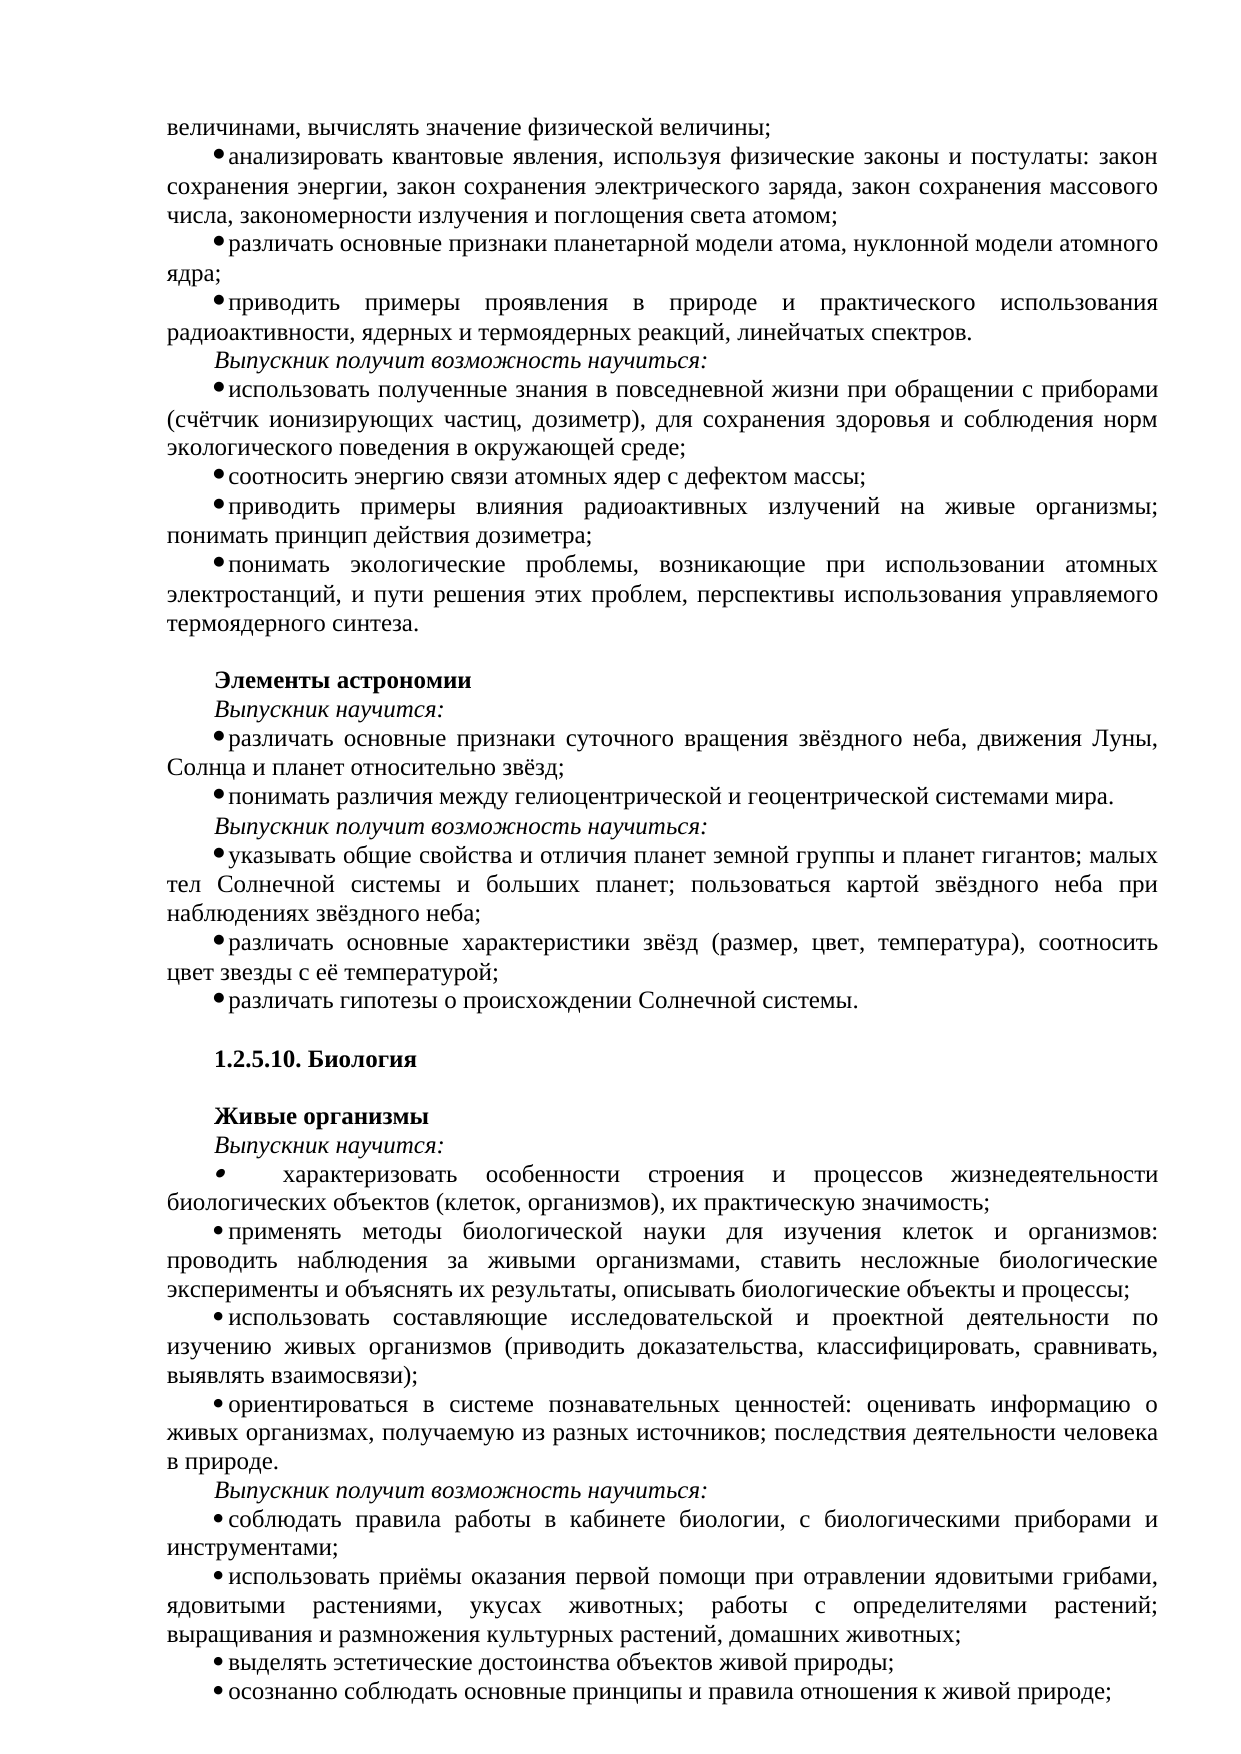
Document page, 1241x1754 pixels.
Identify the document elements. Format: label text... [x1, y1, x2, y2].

list различать гипотезы о происхождении Солнечной системы. [167, 985, 1159, 1015]
text Выпускник получит возможность научиться: [167, 345, 1159, 374]
list применять методы биологической науки для изучения клеток и организмов: проводить наблюдения за живыми организмами, ставить несложные биологические эксперименты и объяснять их результаты, описывать биологические объекты и процессы; [167, 1216, 1159, 1302]
list анализировать квантовые явления, используя физические законы и постулаты: закон сохранения энергии, закон сохранения электрического заряда, закон сохранения массового числа, закономерности излучения и поглощения света атомом; [167, 141, 1159, 228]
list приводить примеры проявления в природе и практического использования радиоактивности, ядерных и термоядерных реакций, линейчатых спектров. [167, 287, 1159, 345]
list использовать полученные знания в повседневной жизни при обращении с приборами (счётчик ионизирующих частиц, дозиметр), для сохранения здоровья и соблюдения норм экологического поведения в окружающей среде; [167, 374, 1159, 461]
list ориентироваться в системе познавательных ценностей: оценивать информацию о живых организмах, получаемую из разных источников; последствия деятельности человека в природе. [167, 1389, 1159, 1475]
list характеризовать особенности строения и процессов жизнедеятельности биологических объектов (клеток, организмов), их практическую значимость; [167, 1159, 1159, 1216]
list указывать общие свойства и отличия планет земной группы и планет гигантов; малых тел Солнечной системы и больших планет; пользоваться картой звёздного неба при наблюдениях звёздного неба; [167, 840, 1159, 927]
list различать основные признаки планетарной модели атома, нуклонной модели атомного ядра; [167, 228, 1159, 287]
text Выпускник получит возможность научиться: [167, 811, 1159, 840]
list использовать составляющие исследовательской и проектной деятельности по изучению живых организмов (приводить доказательства, классифицировать, сравнивать, выявлять взаимосвязи); [167, 1302, 1159, 1389]
list соблюдать правила работы в кабинете биологии, с биологическими приборами и инструментами; [167, 1504, 1159, 1561]
text Живые организмы [167, 1101, 1159, 1130]
list понимать различия между гелиоцентрической и геоцентрической системами мира. [167, 781, 1159, 811]
list выделять эстетические достоинства объектов живой природы; [167, 1647, 1159, 1676]
list приводить примеры влияния радиоактивных излучений на живые организмы; понимать принцип действия дозиметра; [167, 491, 1159, 549]
list осознанно соблюдать основные принципы и правила отношения к живой природе; [167, 1676, 1159, 1705]
text 1.2.5.10. Биология [167, 1044, 1159, 1072]
list различать основные признаки суточного вращения звёздного неба, движения Луны, Солнца и планет относительно звёзд; [167, 723, 1159, 781]
list понимать экологические проблемы, возникающие при использовании атомных электростанций, и пути решения этих проблем, перспективы использования управляемого термоядерного синтеза. [167, 549, 1159, 637]
text Элементы астрономии [167, 665, 1159, 694]
text Выпускник получит возможность научиться: [167, 1475, 1159, 1504]
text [167, 112, 1159, 141]
list соотносить энергию связи атомных ядер с дефектом массы; [167, 461, 1159, 491]
text Выпускник научится: [167, 694, 1159, 723]
list использовать приёмы оказания первой помощи при отравлении ядовитыми грибами, ядовитыми растениями, укусах животных; работы с определителями растений; выращивания и размножения культурных растений, домашних животных; [167, 1561, 1159, 1647]
list различать основные характеристики звёзд (размер, цвет, температура), соотносить цвет звезды с её температурой; [167, 927, 1159, 985]
text Выпускник научится: [167, 1130, 1159, 1159]
